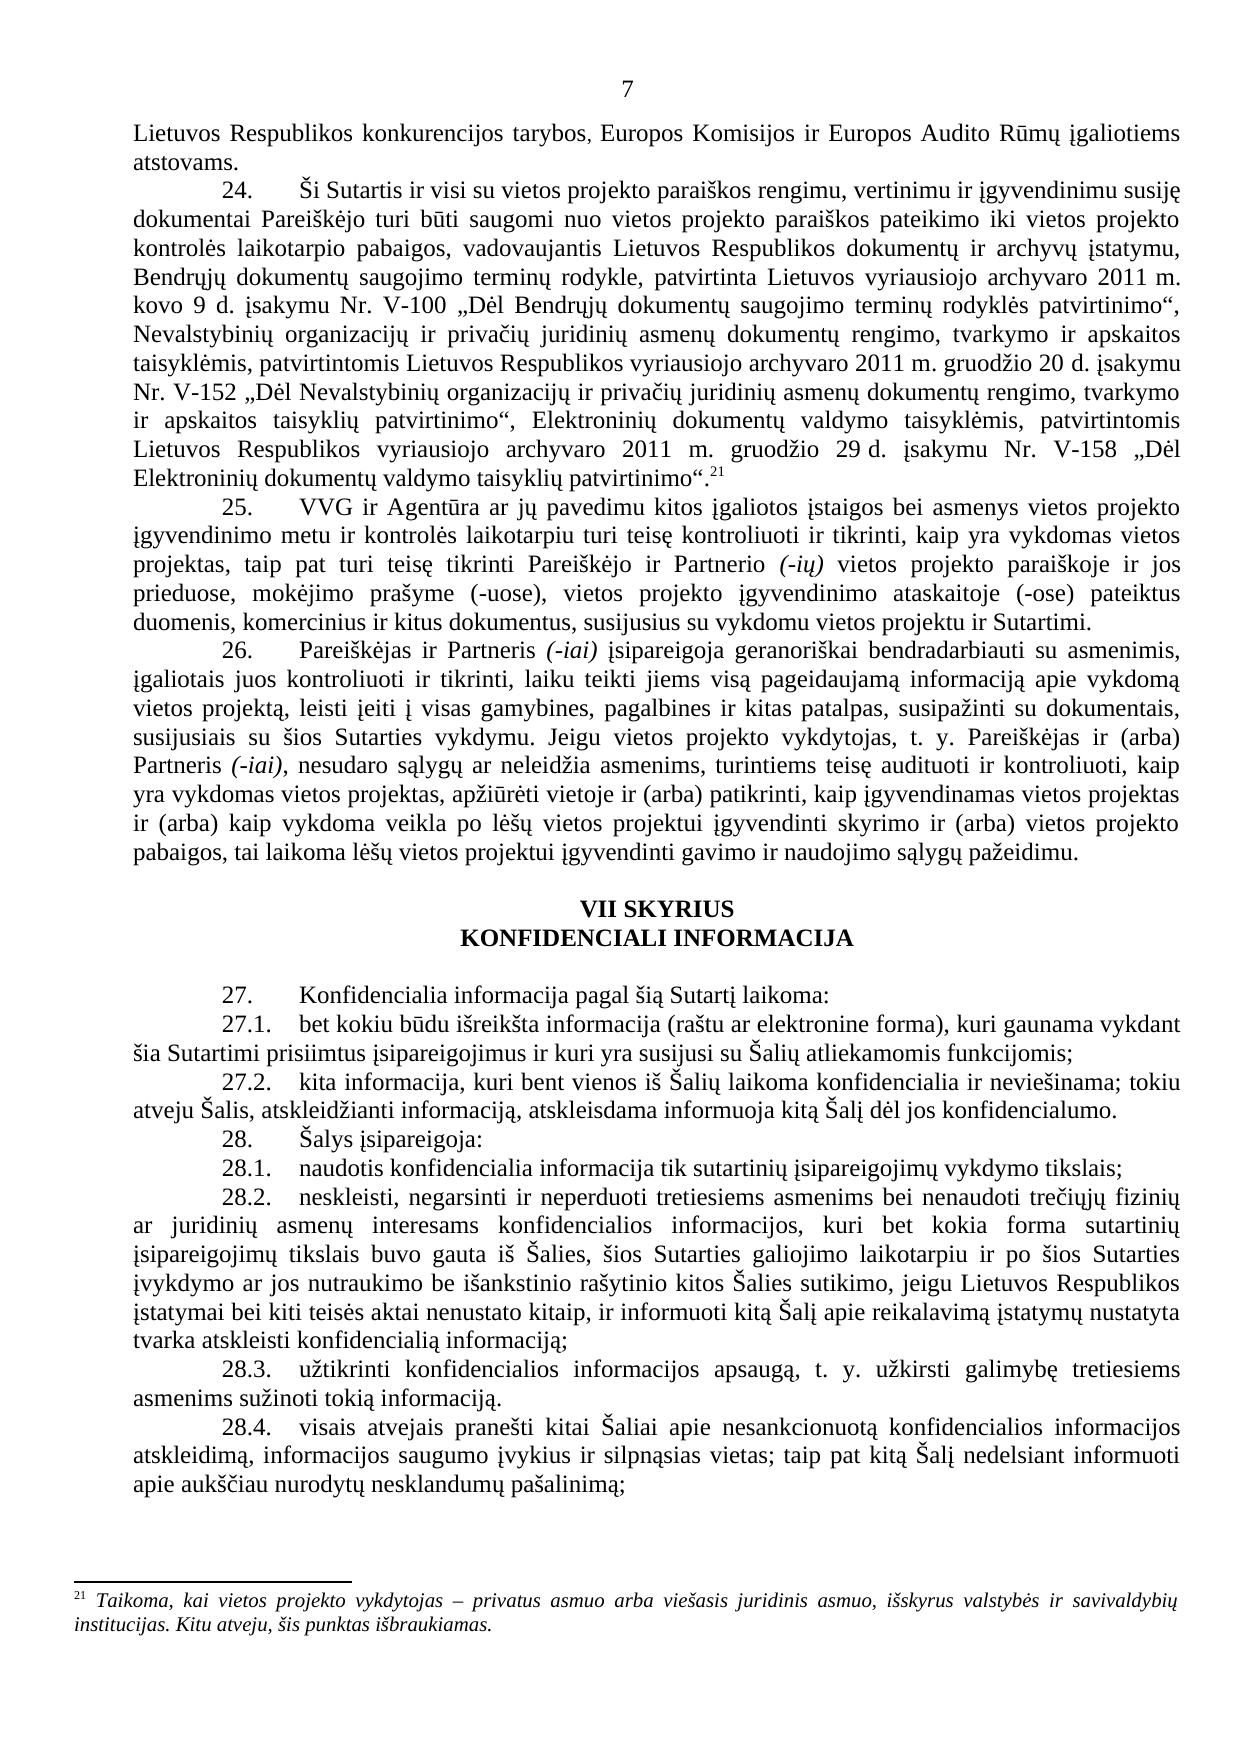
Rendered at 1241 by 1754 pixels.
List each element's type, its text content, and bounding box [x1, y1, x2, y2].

text 27. Konfidencialia informacija pagal šią Sutartį laikoma: [133, 981, 1181, 1009]
text 28.2. neskleisti, negarsinti ir neperduoti tretiesiems asmenims bei nenaudoti trečiųjų fizinių ar juridinių asmenų interesams konfidencialios informacijos, kuri bet kokia forma sutartinių įsipareigojimų tikslais buvo gauta iš Šalies, šios Sutarties galiojimo laikotarpiu ir po šios Sutarties įvykdymo ar jos nutraukimo be išankstinio rašytinio kitos Šalies sutikimo, jeigu Lietuvos Respublikos įstatymai bei kiti teisės aktai nenustato kitaip, ir informuoti kitą Šalį apie reikalavimą įstatymų nustatyta tvarka atskleisti konfidencialią informaciją; [133, 1182, 1181, 1354]
text 28.3. užtikrinti konfidencialios informacijos apsaugą, t. y. užkirsti galimybę tretiesiems asmenims sužinoti tokią informaciją. [133, 1354, 1181, 1412]
text 24. Ši Sutartis ir visi su vietos projekto paraiškos rengimu, vertinimu ir įgyvendinimu susiję dokumentai Pareiškėjo turi būti saugomi nuo vietos projekto paraiškos pateikimo iki vietos projekto kontrolės laikotarpio pabaigos, vadovaujantis Lietuvos Respublikos dokumentų ir archyvų įstatymu, Bendrųjų dokumentų saugojimo terminų rodykle, patvirtinta Lietuvos vyriausiojo archyvaro 2011 m. kovo 9 d. įsakymu Nr. V-100 „Dėl Bendrųjų dokumentų saugojimo terminų rodyklės patvirtinimo“, Nevalstybinių organizacijų ir privačių juridinių asmenų dokumentų rengimo, tvarkymo ir apskaitos taisyklėmis, patvirtintomis Lietuvos Respublikos vyriausiojo archyvaro 2011 m. gruodžio 20 d. įsakymu Nr. V-152 „Dėl Nevalstybinių organizacijų ir privačių juridinių asmenų dokumentų rengimo, tvarkymo ir apskaitos taisyklių patvirtinimo“, Elektroninių dokumentų valdymo taisyklėmis, patvirtintomis Lietuvos Respublikos vyriausiojo archyvaro 2011 m. gruodžio 29 d. įsakymu Nr. V-158 „Dėl Elektroninių dokumentų valdymo taisyklių patvirtinimo“. [133, 176, 1181, 492]
text 27.2. kita informacija, kuri bent vienos iš Šalių laikoma konfidencialia ir neviešinama; tokiu atveju Šalis, atskleidžianti informaciją, atskleisdama informuoja kitą Šalį dėl jos konfidencialumo. [133, 1067, 1181, 1124]
text 25. VVG ir Agentūra ar jų pavedimu kitos įgaliotos įstaigos bei asmenys vietos projekto įgyvendinimo metu ir kontrolės laikotarpiu turi teisę kontroliuoti ir tikrinti, kaip yra vykdomas vietos projektas, taip pat turi teisę tikrinti Pareiškėjo ir Partnerio (-ių) vietos projekto paraiškoje ir jos prieduose, mokėjimo prašyme (-uose), vietos projekto įgyvendinimo ataskaitoje (-ose) pateiktus duomenis, komercinius ir kitus dokumentus, susijusius su vykdomu vietos projektu ir Sutartimi. [133, 492, 1181, 636]
text 26. Pareiškėjas ir Partneris (-iai) įsipareigoja geranoriškai bendradarbiauti su asmenimis, įgaliotais juos kontroliuoti ir tikrinti, laiku teikti jiems visą pageidaujamą informaciją apie vykdomą vietos projektą, leisti įeiti į visas gamybines, pagalbines ir kitas patalpas, susipažinti su dokumentais, susijusiais su šios Sutarties vykdymu. Jeigu vietos projekto vykdytojas, t. y. Pareiškėjas ir (arba) Partneris (-iai), nesudaro sąlygų ar neleidžia asmenims, turintiems teisę audituoti ir kontroliuoti, kaip yra vykdomas vietos projektas, apžiūrėti vietoje ir (arba) patikrinti, kaip įgyvendinamas vietos projektas ir (arba) kaip vykdoma veikla po lėšų vietos projektui įgyvendinti skyrimo ir (arba) vietos projekto pabaigos, tai laikoma lėšų vietos projektui įgyvendinti gavimo ir naudojimo sąlygų pažeidimu. [133, 636, 1181, 866]
text VII SKYRIUS [133, 894, 1181, 923]
text 28.1. naudotis konfidencialia informacija tik sutartinių įsipareigojimų vykdymo tikslais; [133, 1153, 1181, 1182]
text 28. Šalys įsipareigoja: [133, 1124, 1181, 1153]
text KONFIDENCIALI INFORMACIJA [133, 923, 1181, 952]
text 28.4. visais atvejais pranešti kitai Šaliai apie nesankcionuotą konfidencialios informacijos atskleidimą, informacijos saugumo įvykius ir silpnąsias vietas; taip pat kitą Šalį nedelsiant informuoti apie aukščiau nurodytų nesklandumų pašalinimą; [133, 1412, 1181, 1498]
text 27.1. bet kokiu būdu išreikšta informacija (raštu ar elektronine forma), kuri gaunama vykdant šia Sutartimi prisiimtus įsipareigojimus ir kuri yra susijusi su Šalių atliekamomis funkcijomis; [133, 1009, 1181, 1067]
